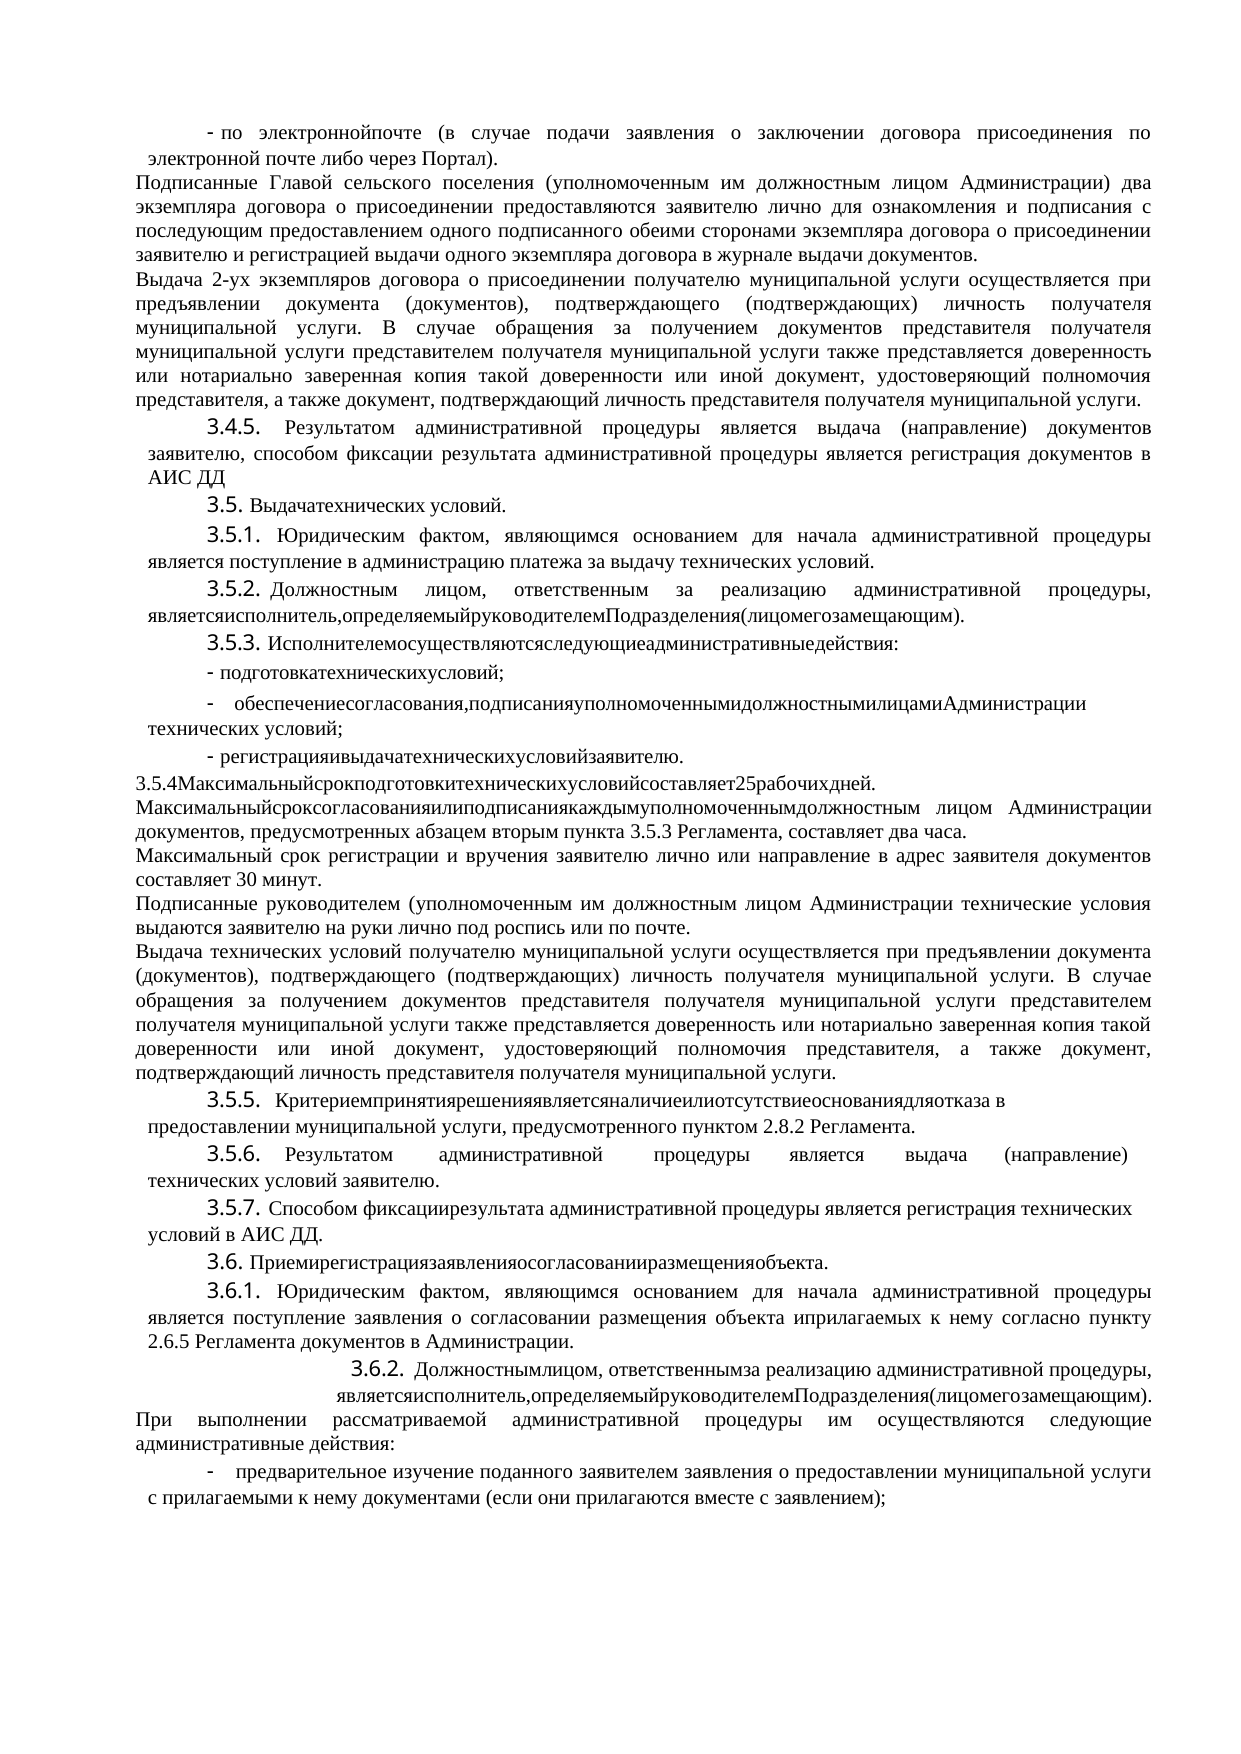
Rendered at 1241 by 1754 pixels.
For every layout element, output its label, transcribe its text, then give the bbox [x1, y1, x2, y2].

list Критериемпринятиярешенияявляетсяналичиеилиотсутствиеоснованиядляотказа в предоставлении муниципальной услуги, предусмотренного пунктом 2.8.2 Регламента. [148, 1084, 1152, 1138]
list подготовкатехническихусловий; [207, 656, 1163, 686]
text Максимальный срок регистрации и вручения заявителю лично или направление в адрес заявителя документов составляет 30 минут. [135, 843, 1152, 891]
list Исполнителемосуществляютсяследующиеадминистративныедействия: [207, 627, 1163, 656]
list Приемирегистрациязаявленияосогласованииразмещенияобъекта. [207, 1246, 1163, 1276]
text При выполнении рассматриваемой административной процедуры им осуществляются следующие административные действия: [135, 1407, 1152, 1455]
list Юридическим фактом, являющимся основанием для начала административной процедуры является поступление заявления о согласовании размещения объекта иприлагаемых к нему согласно пункту 2.6.5 Регламента документов в Администрации. [148, 1276, 1152, 1353]
text Подписанные руководителем (уполномоченным им должностным лицом Администрации технические условия выдаются заявителю на руки лично под роспись или по почте. [135, 891, 1152, 939]
list регистрацияивыдачатехническихусловийзаявителю. [207, 740, 1163, 770]
text Максимальныйсроксогласованияилиподписаниякаждымуполномоченнымдолжностным лицом Администрации документов, предусмотренных абзацем вторым пункта 3.5.3 Регламента, составляет два часа. [135, 795, 1152, 843]
text 3.5.4Максимальныйсрокподготовкитехническихусловийсоставляет25рабочихдней. [135, 771, 1163, 795]
list Юридическим фактом, являющимся основанием для начала административной процедуры является поступление в администрацию платежа за выдачу технических условий. [148, 519, 1152, 573]
list Способом фиксациирезультата административной процедуры является регистрация технических условий в АИС ДД. [148, 1192, 1152, 1246]
list обеспечениесогласования,подписанияуполномоченнымидолжностнымилицамиАдминистрации технических условий; [148, 687, 1152, 740]
list предварительное изучение поданного заявителем заявления о предоставлении муниципальной услуги с прилагаемыми к нему документами (если они прилагаются вместе с заявлением); [148, 1455, 1152, 1509]
list по электроннойпочте (в случае подачи заявления о заключении договора присоединения по электронной почте либо через Портал). [148, 116, 1152, 170]
list Должностнымлицом, ответственнымза реализацию административной процедуры, являетсяисполнитель,определяемыйруководителемПодразделения(лицомегозамещающим). [148, 1353, 1152, 1407]
list Выдачатехнических условий. [207, 489, 1163, 519]
list Должностным лицом, ответственным за реализацию административной процедуры, являетсяисполнитель,определяемыйруководителемПодразделения(лицомегозамещающим). [148, 573, 1152, 627]
text Выдача 2-ух экземпляров договора о присоединении получателю муниципальной услуги осуществляется при предъявлении документа (документов), подтверждающего (подтверждающих) личность получателя муниципальной услуги. В случае обращения за получением документов представителя получателя муниципальной услуги представителем получателя муниципальной услуги также представляется доверенность или нотариально заверенная копия такой доверенности или иной документ, удостоверяющий полномочия представителя, а также документ, подтверждающий личность представителя получателя муниципальной услуги. [135, 267, 1152, 411]
text Подписанные Главой сельского поселения (уполномоченным им должностным лицом Администрации) два экземпляра договора о присоединении предоставляются заявителю лично для ознакомления и подписания с последующим предоставлением одного подписанного обеими сторонами экземпляра договора о присоединении заявителю и регистрацией выдачи одного экземпляра договора в журнале выдачи документов. [135, 170, 1152, 266]
list Результатом административной процедуры является выдача (направление) документов заявителю, способом фиксации результата административной процедуры является регистрация документов в АИС ДД [148, 411, 1152, 489]
text Выдача технических условий получателю муниципальной услуги осуществляется при предъявлении документа (документов), подтверждающего (подтверждающих) личность получателя муниципальной услуги. В случае обращения за получением документов представителя получателя муниципальной услуги представителем получателя муниципальной услуги также представляется доверенность или нотариально заверенная копия такой доверенности или иной документ, удостоверяющий полномочия представителя, а также документ, подтверждающий личность представителя получателя муниципальной услуги. [135, 939, 1152, 1084]
list Результатом административной процедуры является выдача (направление) технических условий заявителю. [148, 1138, 1152, 1192]
